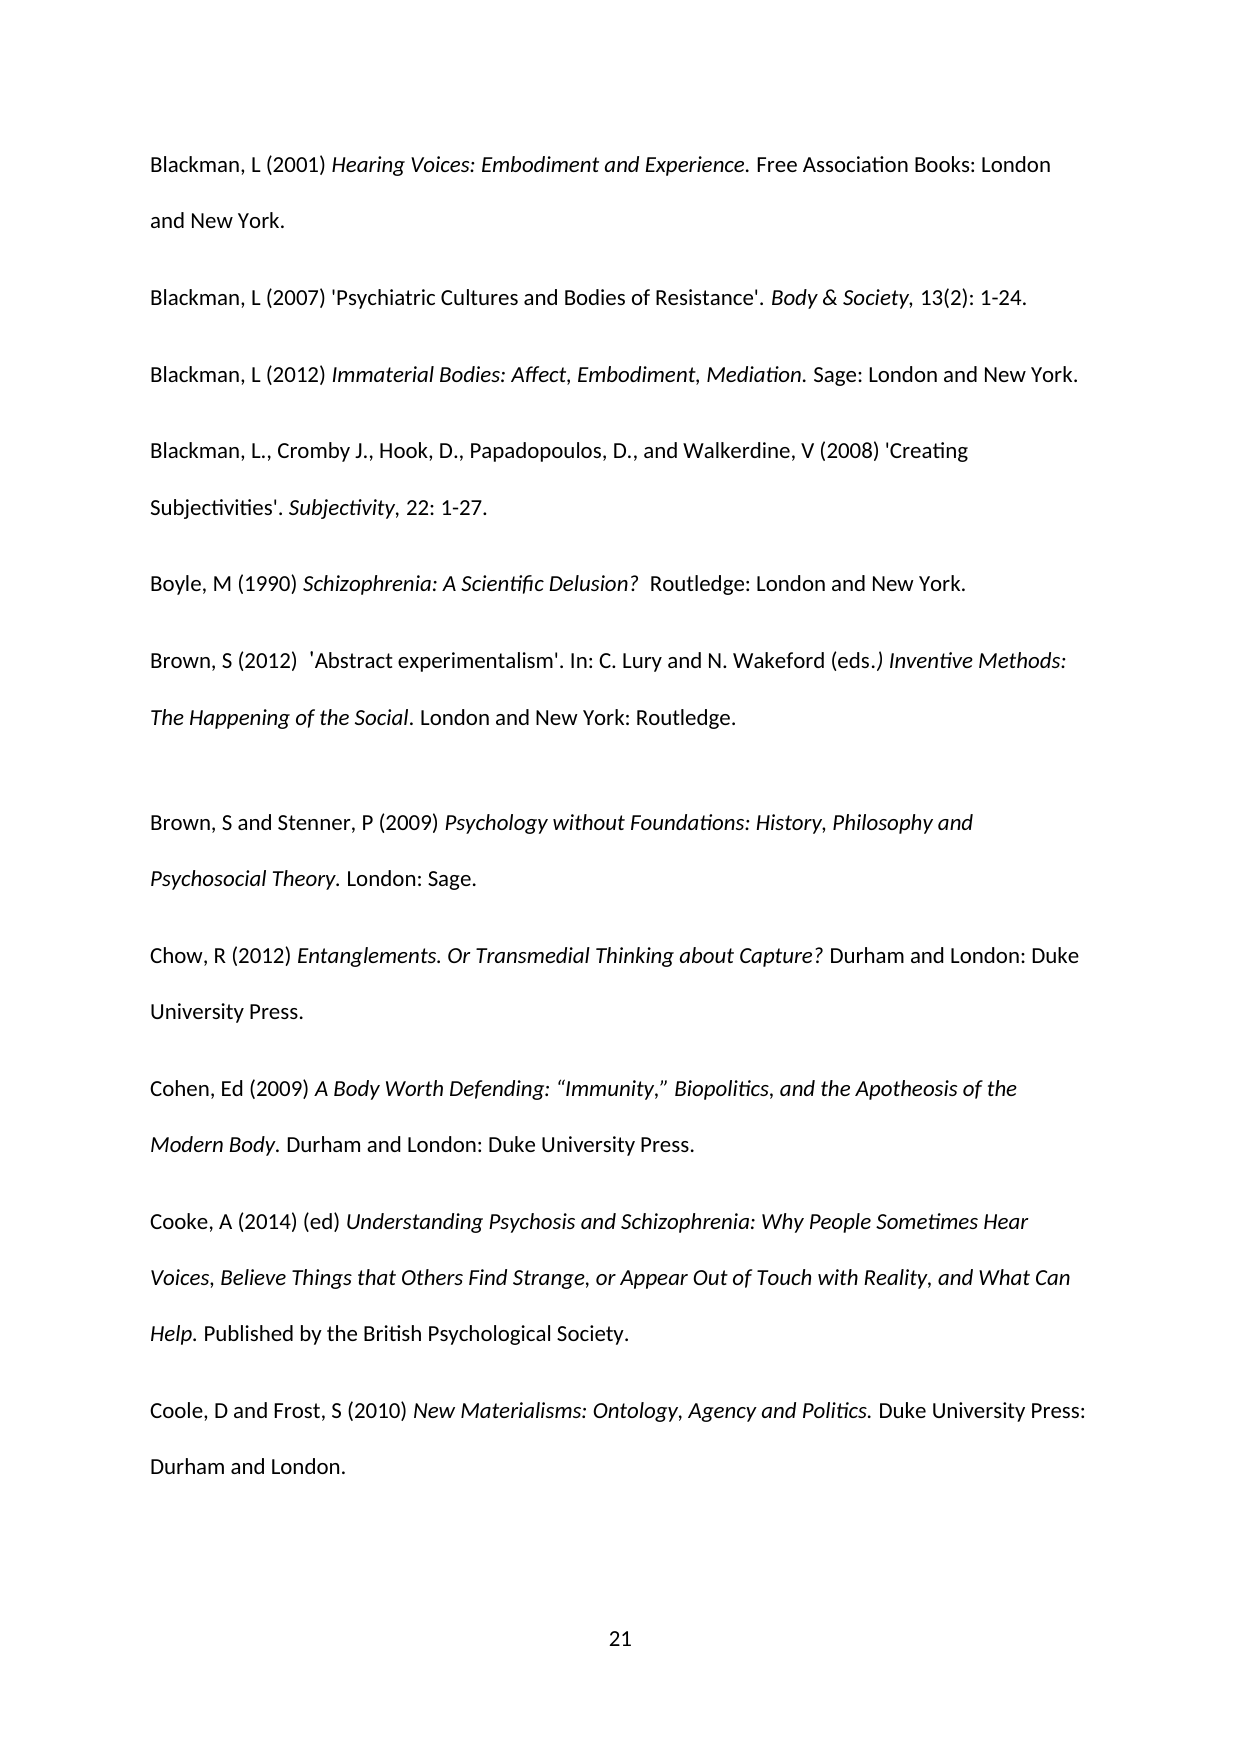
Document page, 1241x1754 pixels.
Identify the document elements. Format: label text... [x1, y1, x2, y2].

text Blackman, L (2012) Immaterial Bodies: Affect, Embodiment, Mediation. Sage: London and New York. [150, 360, 1090, 388]
text Blackman, L (2001) Hearing Voices: Embodiment and Experience. Free Association Books: London and New York. [150, 150, 1090, 234]
text Brown, S and Stenner, P (2009) Psychology without Foundations: History, Philosophy and Psychosocial Theory. London: Sage. [150, 808, 1090, 892]
text Coole, D and Frost, S (2010) New Materialisms: Ontology, Agency and Politics. Duke University Press: Durham and London. [150, 1396, 1090, 1480]
text Boyle, M (1990) Schizophrenia: A Scientific Delusion? Routledge: London and New York. [150, 569, 1090, 598]
text Cooke, A (2014) (ed) Understanding Psychosis and Schizophrenia: Why People Sometimes Hear Voices, Believe Things that Others Find Strange, or Appear Out of Touch with Reality, and What Can Help. Published by the British Psychological Society. [150, 1207, 1090, 1347]
text The Happening of the Social. London and New York: Routledge. [150, 703, 1090, 731]
text Cohen, Ed (2009) A Body Worth Defending: “Immunity,” Biopolitics, and the Apotheosis of the Modern Body. Durham and London: Duke University Press. [150, 1074, 1090, 1158]
text Blackman, L., Cromby J., Hook, D., Papadopoulos, D., and Walkerdine, V (2008) 'Creating Subjectivities'. Subjectivity, 22: 1-27. [150, 437, 1090, 521]
text Brown, S (2012) 'Abstract experimentalism'. In: C. Lury and N. Wakeford (eds.) Inventive Methods: [150, 646, 1090, 675]
text Chow, R (2012) Entanglements. Or Transmedial Thinking about Capture? Durham and London: Duke University Press. [150, 941, 1090, 1025]
text Blackman, L (2007) 'Psychiatric Cultures and Bodies of Resistance'. Body & Society, 13(2): 1-24. [150, 283, 1090, 311]
